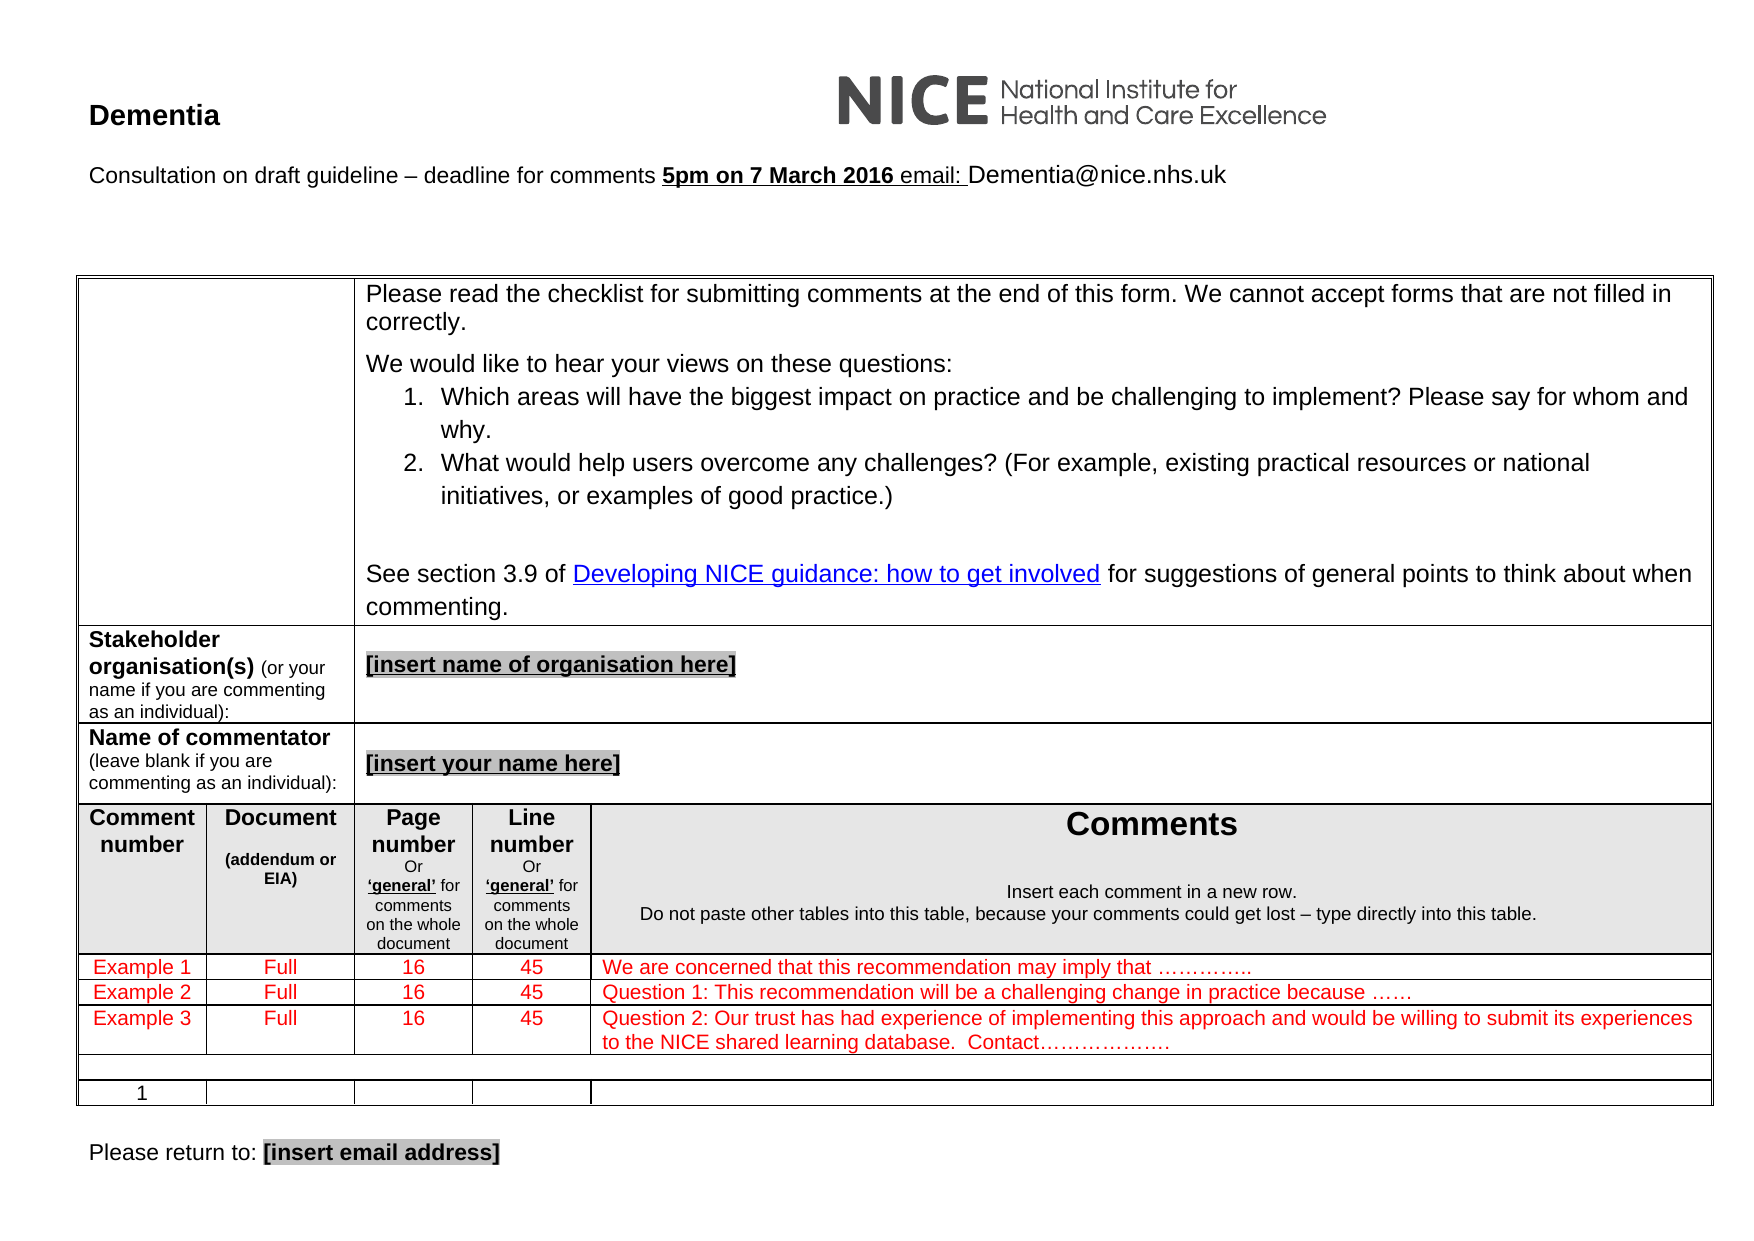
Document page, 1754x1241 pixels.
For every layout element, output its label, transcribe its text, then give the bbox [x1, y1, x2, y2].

table_header Please read the checklist for submitting comments at the end of this form. We cannot accept forms that are not filled in correctly. We would like to hear your views on these questions: Which areas will have the biggest impact on practice and be challenging to implement? Please say for whom and why. What would help users overcome any challenges? (For example, existing practical resources or national initiatives, or examples of good practice.) See section 3.9 of Developing NICE guidance: how to get involved for suggestions of general points to think about when commenting. [355, 279, 1711, 625]
table_cell [355, 1081, 472, 1104]
table_cell Line number Or ‘general’ for comments on the whole document [473, 805, 590, 953]
table_cell 16 [355, 980, 472, 1004]
table_cell [79, 1055, 1711, 1079]
table_cell Comments Insert each comment in a new row. Do not paste other tables into this table, because your comments could get lost – type directly into this table. [592, 805, 1711, 953]
table_cell [592, 1081, 1711, 1104]
table_cell Document (addendum or EIA) [207, 805, 354, 953]
table_cell [insert name of organisation here] [355, 626, 1711, 722]
table_cell Full [207, 955, 354, 978]
table_cell Example 2 [79, 980, 206, 1004]
table_cell Stakeholder organisation(s) (or your name if you are commenting as an individual): [79, 626, 354, 722]
table_cell [insert your name here] [355, 724, 1711, 803]
table_cell We are concerned that this recommendation may imply that ………….. [592, 955, 1711, 978]
table_cell 45 [473, 980, 590, 1004]
table_cell Comment number [79, 805, 206, 953]
table_cell Example 1 [79, 955, 206, 978]
table_cell Page number Or ‘general’ for comments on the whole document [355, 805, 472, 953]
table_cell Question 2: Our trust has had experience of implementing this approach and would be willing to submit its experiences to the NICE shared learning database. Contact………………. [591, 1006, 1711, 1053]
table_cell 16 [355, 955, 472, 978]
table_header [79, 279, 354, 625]
table_cell 16 [355, 1006, 472, 1053]
table_cell 45 [473, 955, 590, 978]
table_cell Full [207, 980, 354, 1004]
table_cell [207, 1081, 354, 1104]
table_cell 1 [79, 1081, 206, 1104]
table_cell 45 [473, 1006, 590, 1053]
table_cell [473, 1081, 590, 1104]
table_cell Full [207, 1006, 354, 1053]
table_cell Example 3 [79, 1006, 206, 1053]
table_cell Name of commentator (leave blank if you are commenting as an individual): [79, 724, 354, 803]
table_cell Question 1: This recommendation will be a challenging change in practice because …… [591, 980, 1711, 1004]
